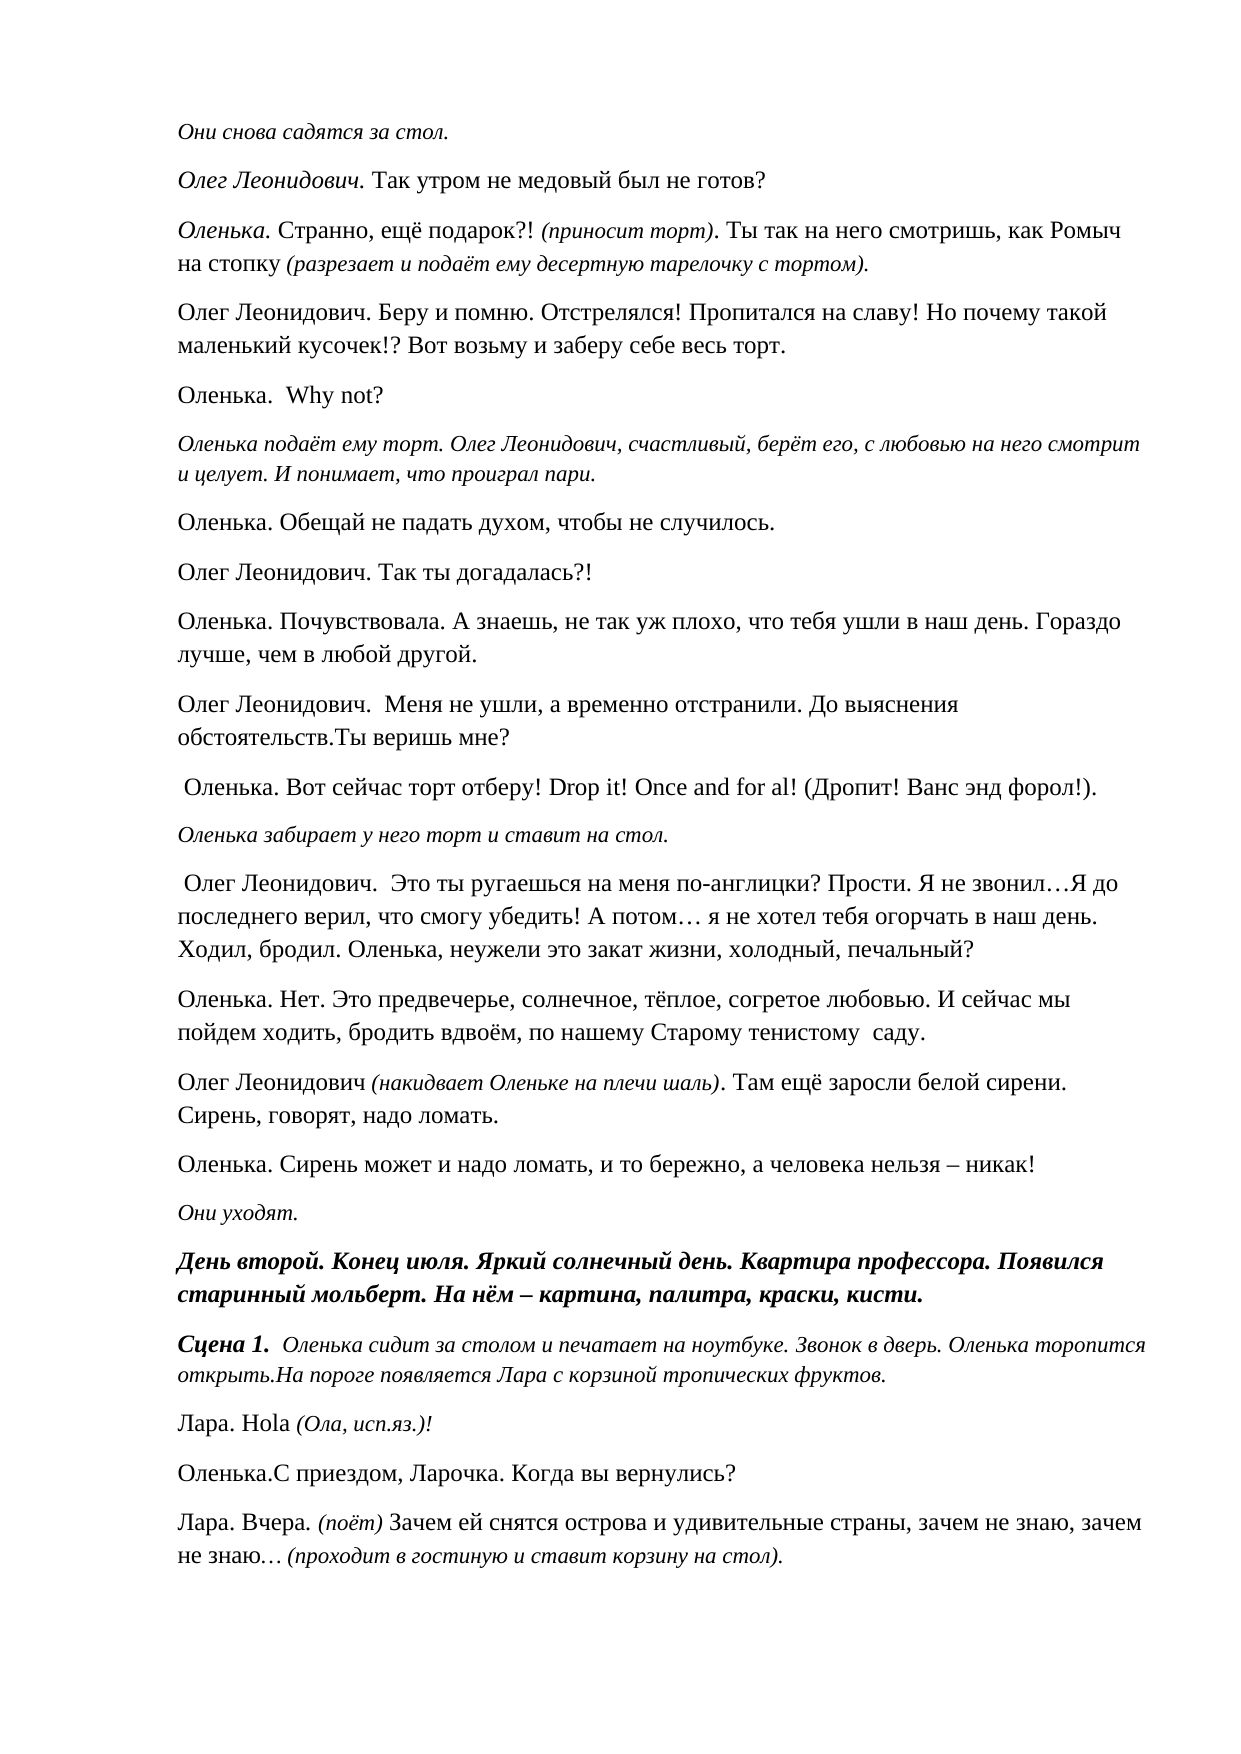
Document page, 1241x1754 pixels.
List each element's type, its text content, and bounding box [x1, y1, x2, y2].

text Оленька. Вот сейчас торт отберу! Drop it! Once and for al! (Дропит! Ванс энд форол!). [177, 772, 1152, 800]
text Олег Леонидович. Это ты ругаешься на меня по-англицки? Прости. Я не звонил…Я до последнего верил, что смогу убедить! А потом… я не хотел тебя огорчать в наш день. Ходил, бродил. Оленька, неужели это закат жизни, холодный, печальный? [177, 868, 1152, 963]
text Олег Леонидович. Беру и помню. Отстрелялся! Пропитался на славу! Но почему такой маленький кусочек!? Вот возьму и заберу себе весь торт. [177, 297, 1152, 359]
text Они снова садятся за стол. [177, 118, 1152, 144]
text День второй. Конец июля. Яркий солнечный день. Квартира профессора. Появился старинный мольберт. На нём – картина, палитра, краски, кисти. [177, 1246, 1152, 1308]
text Оленька. Нет. Это предвечерье, солнечное, тёплое, согретое любовью. И сейчас мы пойдем ходить, бродить вдвоём, по нашему Старому тенистому саду. [177, 984, 1152, 1046]
text Оленька. Сирень может и надо ломать, и то бережно, а человека нельзя – никак! [177, 1149, 1152, 1178]
text Они уходят. [177, 1199, 1152, 1225]
text Олег Леонидович (накидвает Оленьке на плечи шаль). Там ещё заросли белой сирени. Сирень, говорят, надо ломать. [177, 1067, 1152, 1128]
text Оленька. Почувствовала. А знаешь, не так уж плохо, что тебя ушли в наш день. Гораздо лучше, чем в любой другой. [177, 606, 1152, 668]
text Сцена 1. Оленька сидит за столом и печатает на ноутбуке. Звонок в дверь. Оленька торопится открыть.На пороге появляется Лара с корзиной тропических фруктов. [177, 1329, 1152, 1388]
text Лара. Hola (Ола, исп.яз.)! [177, 1408, 1152, 1437]
text Оленька.С приездом, Ларочка. Когда вы вернулись? [177, 1458, 1152, 1487]
text Оленька. Странно, ещё подарок?! (приносит торт). Ты так на него смотришь, как Ромыч на стопку (разрезает и подаёт ему десертную тарелочку с тортом). [177, 215, 1152, 276]
text Оленька подаёт ему торт. Олег Леонидович, счастливый, берёт его, с любовью на него смотрит и целует. И понимает, что проиграл пари. [177, 430, 1152, 486]
text Олег Леонидович. Так утром не медовый был не готов? [177, 165, 1152, 194]
text Олег Леонидович. Меня не ушли, а временно отстранили. До выяснения обстоятельств.Ты веришь мне? [177, 689, 1152, 751]
text Лара. Вчера. (поёт) Зачем ей снятся острова и удивительные страны, зачем не знаю, зачем не знаю… (проходит в гостиную и ставит корзину на стол). [177, 1507, 1152, 1569]
text Оленька забирает у него торт и ставит на стол. [177, 821, 1152, 848]
text Оленька. Обещай не падать духом, чтобы не случилось. [177, 507, 1152, 536]
text Оленька. Why not? [177, 380, 1152, 409]
text Олег Леонидович. Так ты догадалась?! [177, 557, 1152, 585]
